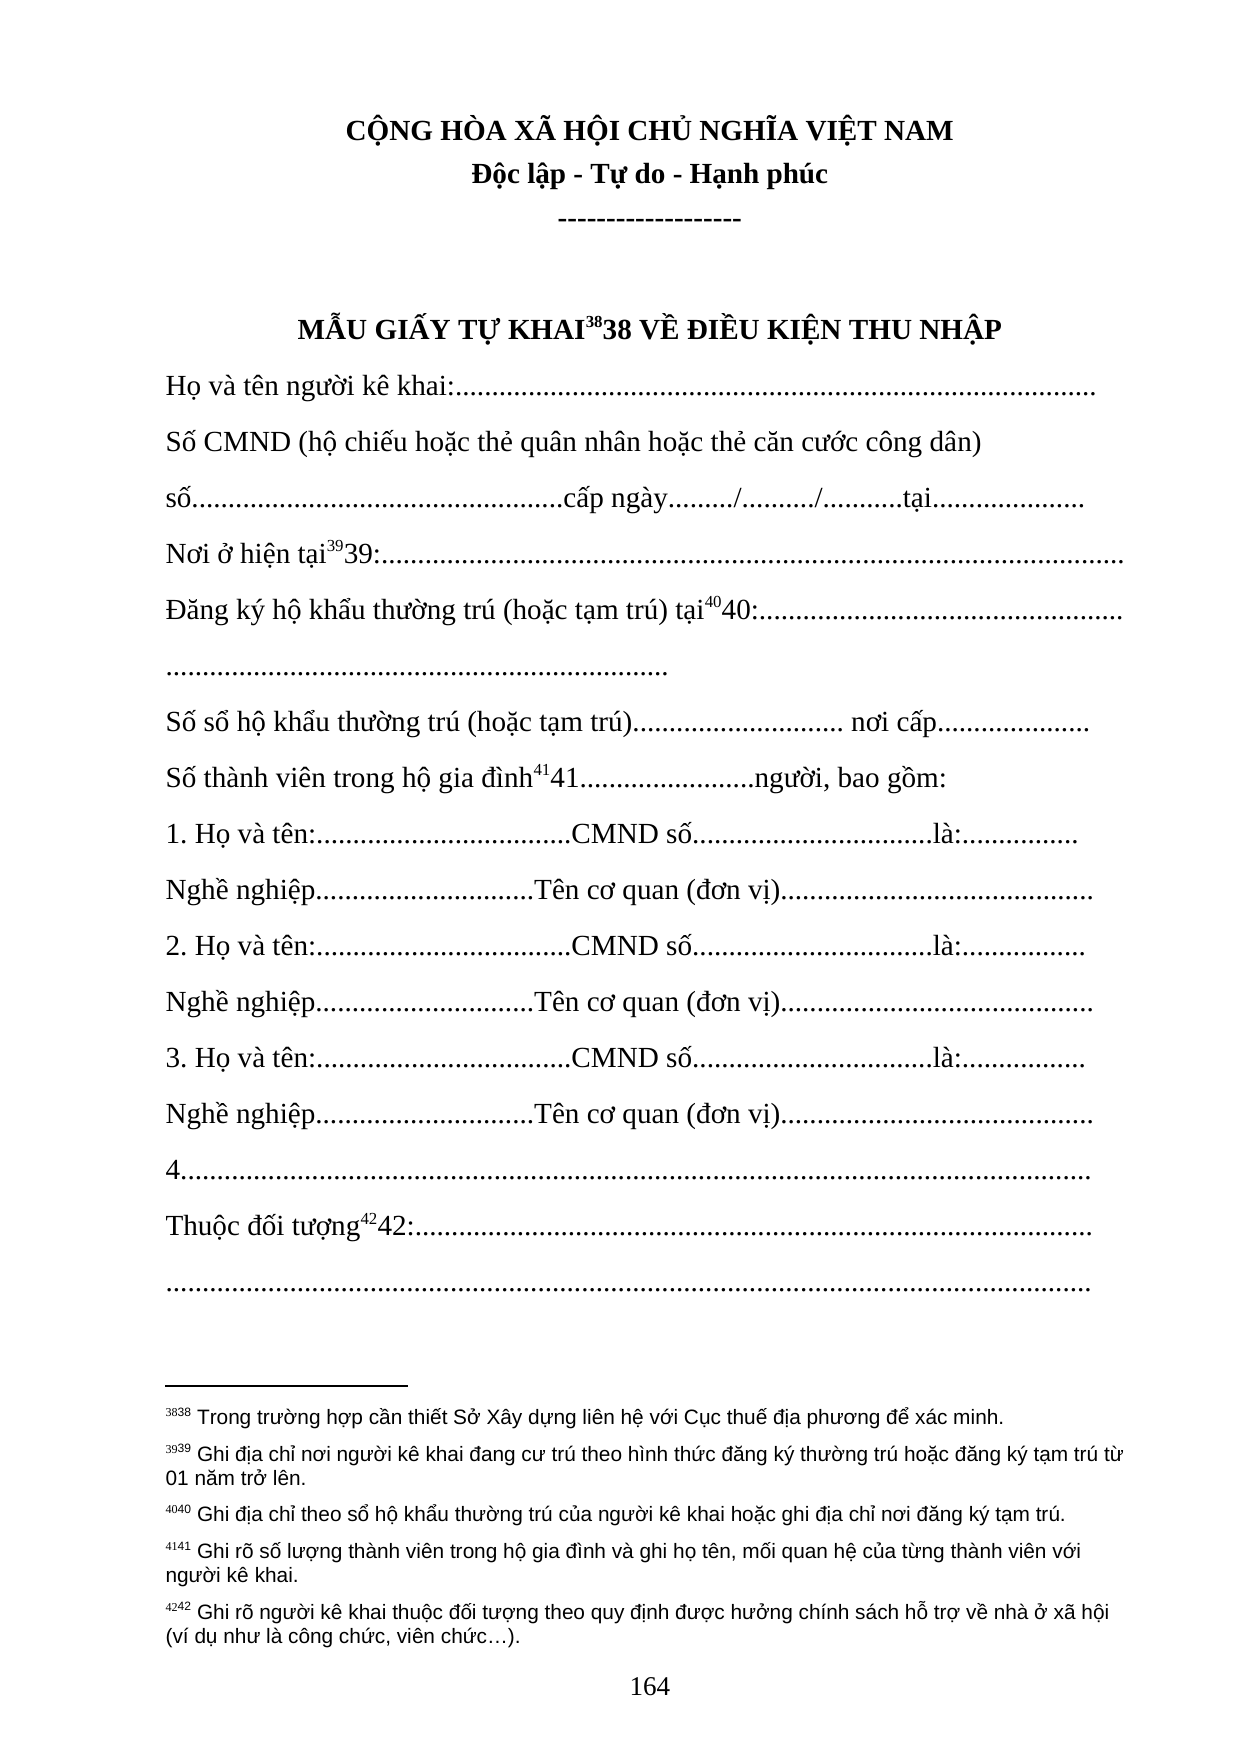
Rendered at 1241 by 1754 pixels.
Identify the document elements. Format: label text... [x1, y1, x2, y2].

text 1. Họ và tên:...................................CMND số.................................là:................ [165, 816, 1134, 850]
text Số CMND (hộ chiếu hoặc thẻ quân nhân hoặc thẻ căn cước công dân) [165, 424, 1134, 457]
text CỘNG HÒA XÃ HỘI CHỦ NGHĨA VIỆT NAM Độc lập - Tự do - Hạnh phúc ------------------- [165, 113, 1134, 233]
text 3. Họ và tên:...................................CMND số.................................là:................. [165, 1040, 1134, 1074]
text ..................................................................... [165, 648, 1134, 682]
text Nơi ở hiện tại39:...................................................................................................... [165, 536, 1134, 569]
text MẪU GIẤY TỰ KHAI38 VỀ ĐIỀU KIỆN THU NHẬP [165, 312, 1134, 345]
text ............................................................................................................................... [165, 1264, 1134, 1298]
text Nghề nghiệp..............................Tên cơ quan (đơn vị)........................................... [165, 1096, 1134, 1130]
text 2. Họ và tên:...................................CMND số.................................là:................. [165, 928, 1134, 962]
text Họ và tên người kê khai:........................................................................................ [165, 368, 1134, 401]
text Nghề nghiệp..............................Tên cơ quan (đơn vị)........................................... [165, 872, 1134, 906]
text Số thành viên trong hộ gia đình41........................người, bao gồm: [165, 760, 1134, 794]
text 4............................................................................................................................. [165, 1152, 1134, 1186]
text Số sổ hộ khẩu thường trú (hoặc tạm trú)............................. nơi cấp..................... [165, 704, 1134, 738]
text số...................................................cấp ngày........./........../...........tại..................... [165, 480, 1134, 513]
text Đăng ký hộ khẩu thường trú (hoặc tạm trú) tại40:.................................................. [165, 592, 1134, 626]
text Thuộc đối tượng42:............................................................................................. [165, 1208, 1134, 1242]
text Nghề nghiệp..............................Tên cơ quan (đơn vị)........................................... [165, 984, 1134, 1018]
